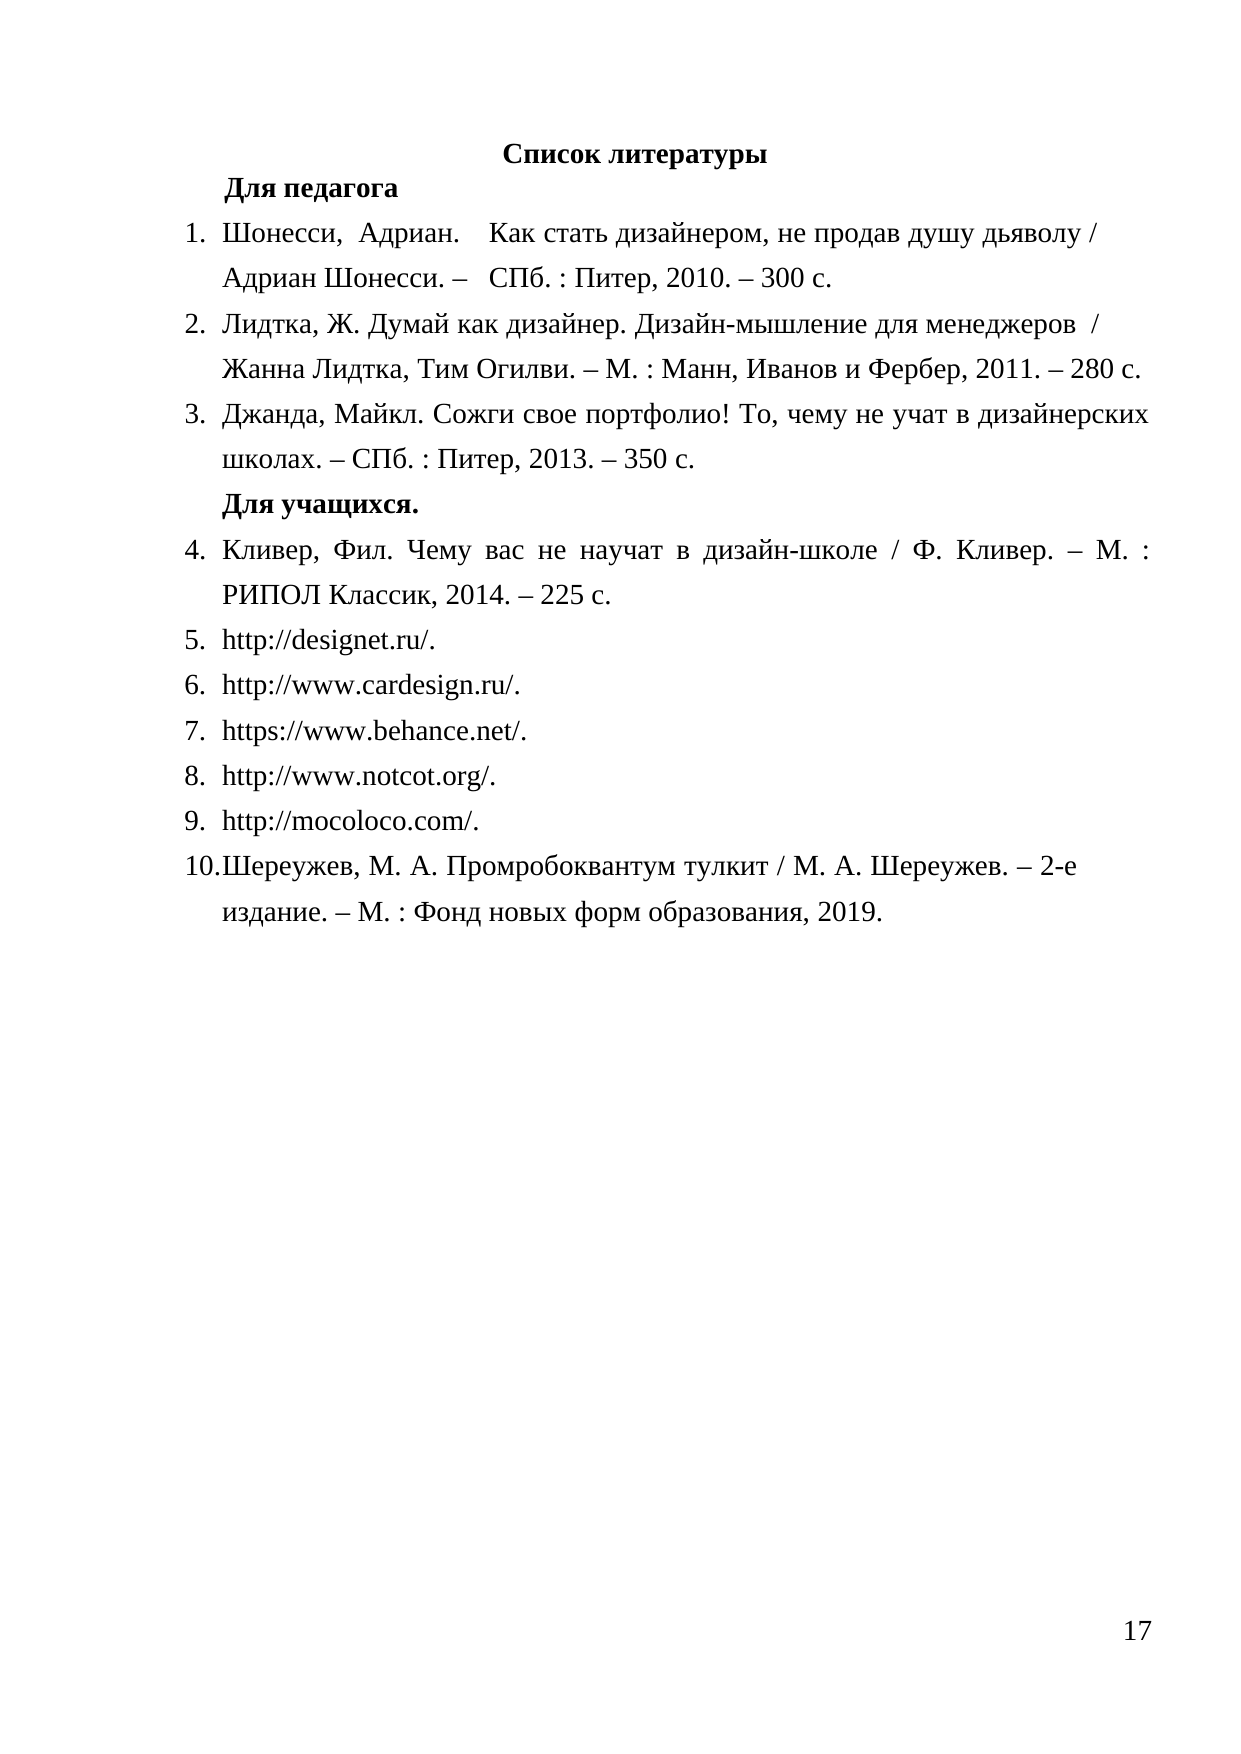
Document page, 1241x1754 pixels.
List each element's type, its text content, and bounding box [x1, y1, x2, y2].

list http://www.notcot.org/. [184, 758, 1165, 792]
list Лидтка, Ж. Думай как дизайнер. Дизайн-мышление для менеджеров / Жанна Лидтка, Тим Огилви. – М. : Манн, Иванов и Фербер, 2011. – 280 с. [184, 306, 1152, 384]
list Джанда, Майкл. Сожги свое портфолио! То, чему не учат в дизайнерских школах. – СПб. : Питер, 2013. – 350 с. [184, 396, 1151, 475]
subtitle Список литературы [502, 137, 1165, 170]
subtitle Для педагога [224, 170, 1165, 204]
list http://mocoloco.com/. [184, 803, 1165, 837]
list http://designet.ru/. [184, 622, 1165, 656]
list Для учащихся. [222, 487, 1151, 520]
list Кливер, Фил. Чему вас не научат в дизайн-школе / Ф. Кливер. – М. : РИПОЛ Классик, 2014. – 225 с. [184, 532, 1152, 611]
list Шереужев, М. А. Промробоквантум тулкит / М. А. Шереужев. – 2-е издание. – М. : Фонд новых форм образования, 2019. [184, 848, 1152, 927]
list http://www.cardesign.ru/. [184, 667, 1165, 701]
list Шонесси, Адриан. Как стать дизайнером, не продав душу дьяволу / Адриан Шонесси. – СПб. : Питер, 2010. – 300 с. [184, 215, 1152, 294]
list https://www.behance.net/. [184, 713, 1165, 746]
